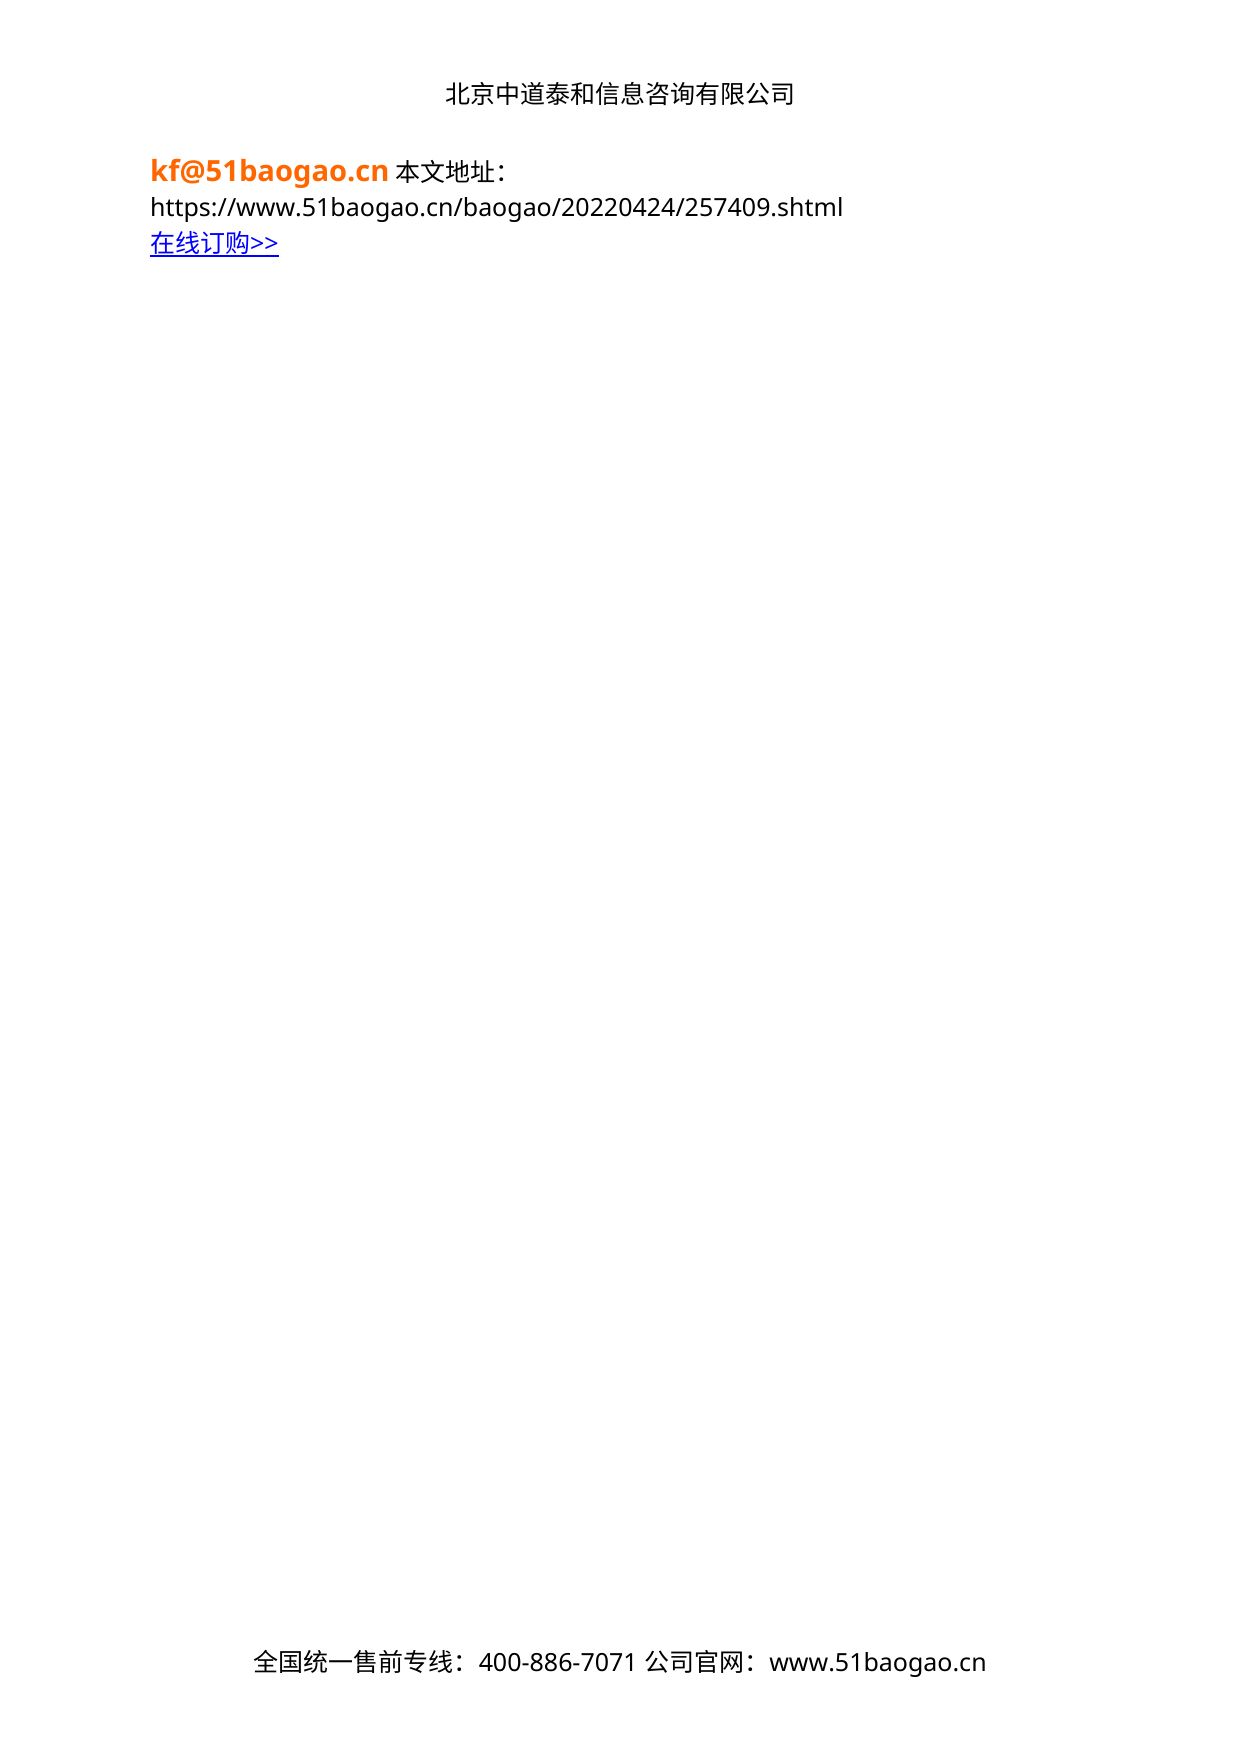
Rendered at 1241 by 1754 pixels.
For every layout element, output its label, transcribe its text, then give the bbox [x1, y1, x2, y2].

text 在线订购>> [150, 224, 1090, 260]
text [150, 150, 1090, 224]
